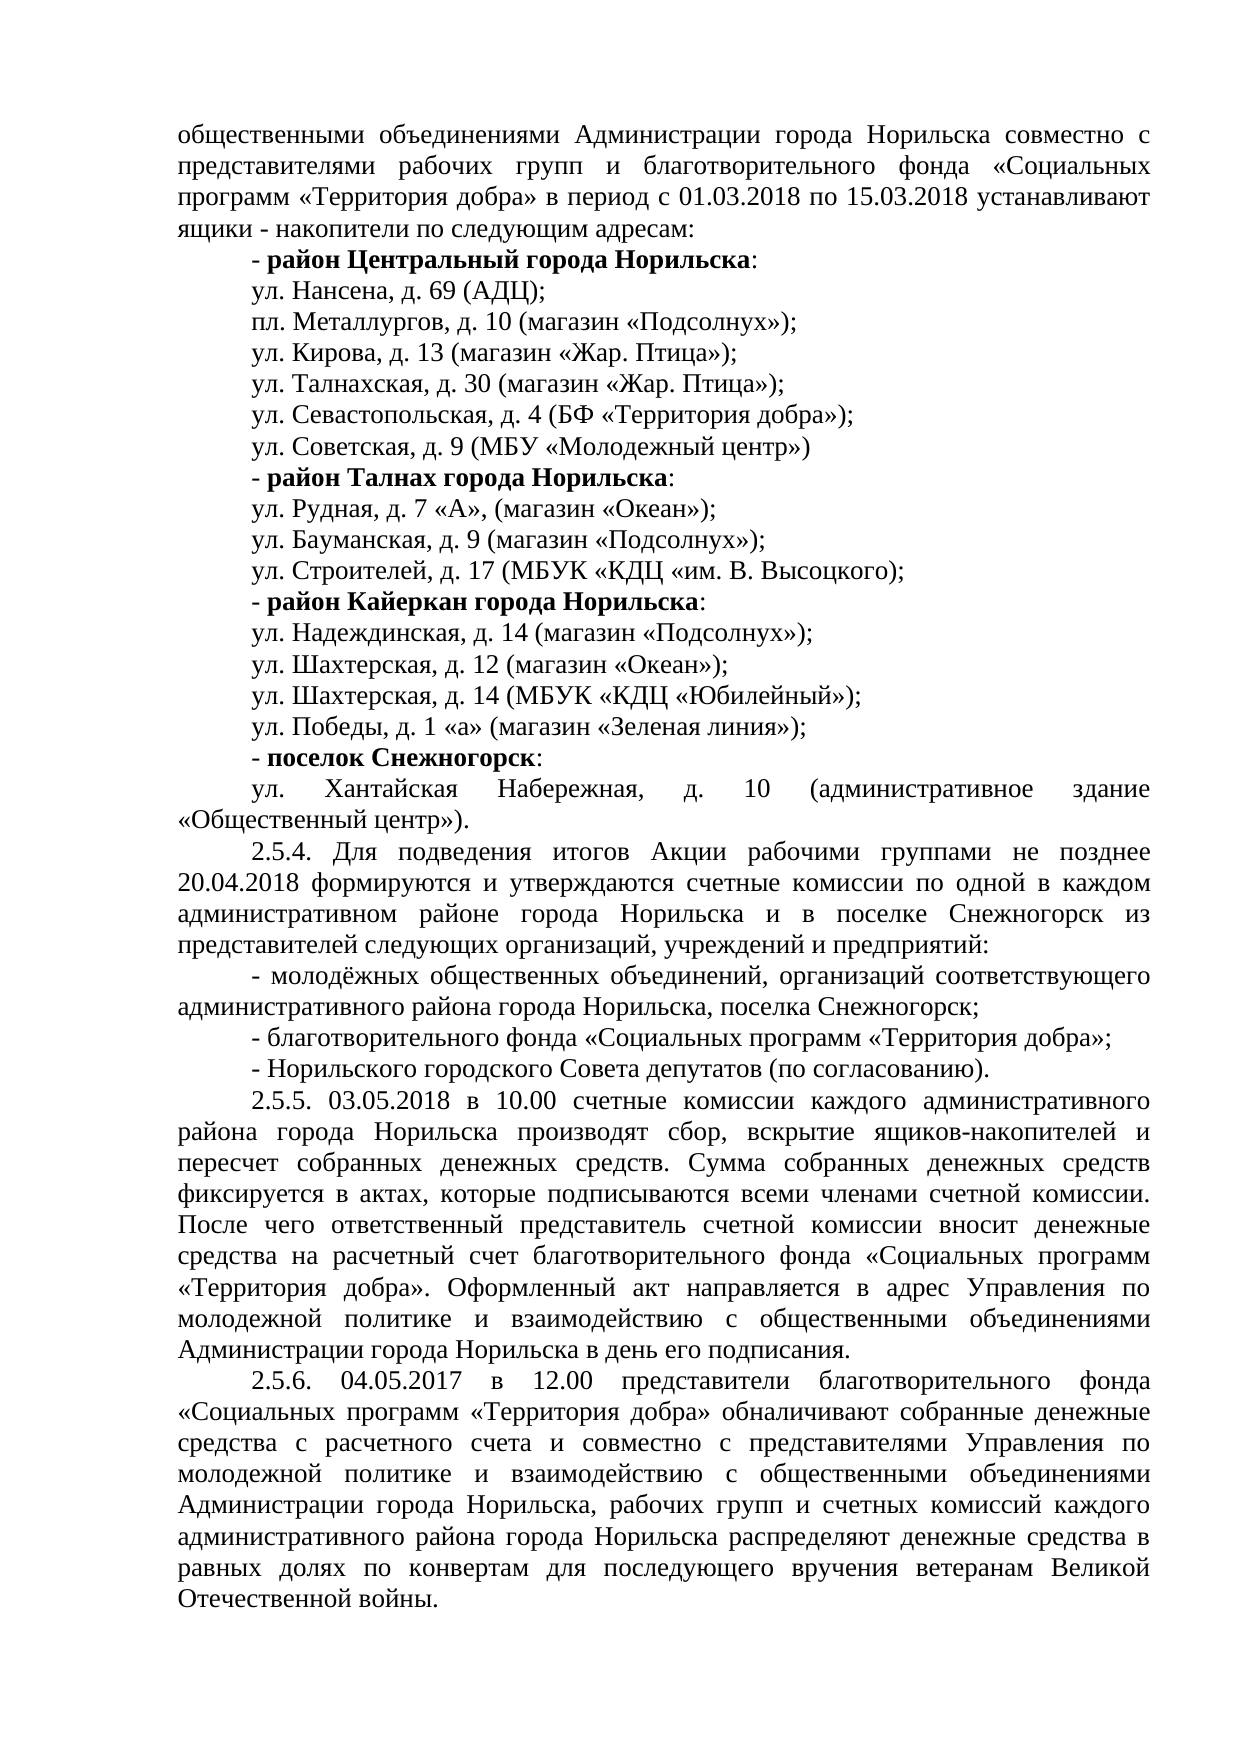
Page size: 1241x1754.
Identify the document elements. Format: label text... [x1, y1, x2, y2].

text - Норильского городского Совета депутатов (по согласованию). [177, 1053, 1152, 1084]
text ул. Рудная, д. 7 «А», (магазин «Океан»); [177, 492, 1152, 523]
text - район Талнах города Норильска: [177, 461, 1152, 492]
text ул. Советская, д. 9 (МБУ «Молодежный центр») [177, 430, 1152, 461]
text 2.5.4. Для подведения итогов Акции рабочими группами не позднее 20.04.2018 формируются и утверждаются счетные комиссии по одной в каждом административном районе города Норильска и в поселке Снежногорск из представителей следующих организаций, учреждений и предприятий: [177, 834, 1152, 959]
text - молодёжных общественных объединений, организаций соответствующего административного района города Норильска, поселка Снежногорск; [177, 959, 1152, 1021]
text пл. Металлургов, д. 10 (магазин «Подсолнух»); [177, 305, 1152, 336]
text - поселок Снежногорск: [177, 741, 1152, 772]
text ул. Строителей, д. 17 (МБУК «КДЦ «им. В. Высоцкого); [177, 554, 1152, 585]
text ул. Шахтерская, д. 14 (МБУК «КДЦ «Юбилейный»); [177, 679, 1152, 710]
text ул. Бауманская, д. 9 (магазин «Подсолнух»); [177, 523, 1152, 554]
text ул. Надеждинская, д. 14 (магазин «Подсолнух»); [177, 617, 1152, 648]
text ул. Победы, д. 1 «а» (магазин «Зеленая линия»); [177, 710, 1152, 741]
text ул. Шахтерская, д. 12 (магазин «Океан»); [177, 648, 1152, 679]
text - район Центральный города Норильска: [177, 243, 1152, 274]
text - район Кайеркан города Норильска: [177, 585, 1152, 617]
text ул. Нансена, д. 69 (АДЦ); [177, 274, 1152, 305]
text 2.5.6. 04.05.2017 в 12.00 представители благотворительного фонда «Социальных программ «Территория добра» обналичивают собранные денежные средства с расчетного счета и совместно с представителями Управления по молодежной политике и взаимодействию с общественными объединениями Администрации города Норильска, рабочих групп и счетных комиссий каждого административного района города Норильска распределяют денежные средства в равных долях по конвертам для последующего вручения ветеранам Великой Отечественной войны. [177, 1364, 1152, 1613]
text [177, 118, 1152, 243]
text - благотворительного фонда «Социальных программ «Территория добра»; [177, 1021, 1152, 1053]
text ул. Кирова, д. 13 (магазин «Жар. Птица»); [177, 336, 1152, 367]
text ул. Талнахская, д. 30 (магазин «Жар. Птица»); [177, 367, 1152, 398]
text 2.5.5. 03.05.2018 в 10.00 счетные комиссии каждого административного района города Норильска производят сбор, вскрытие ящиков-накопителей и пересчет собранных денежных средств. Сумма собранных денежных средств фиксируется в актах, которые подписываются всеми членами счетной комиссии. После чего ответственный представитель счетной комиссии вносит денежные средства на расчетный счет благотворительного фонда «Социальных программ «Территория добра». Оформленный акт направляется в адрес Управления по молодежной политике и взаимодействию с общественными объединениями Администрации города Норильска в день его подписания. [177, 1084, 1152, 1364]
text ул. Севастопольская, д. 4 (БФ «Территория добра»); [177, 398, 1152, 430]
text ул. Хантайская Набережная, д. 10 (административное здание «Общественный центр»). [177, 772, 1152, 834]
